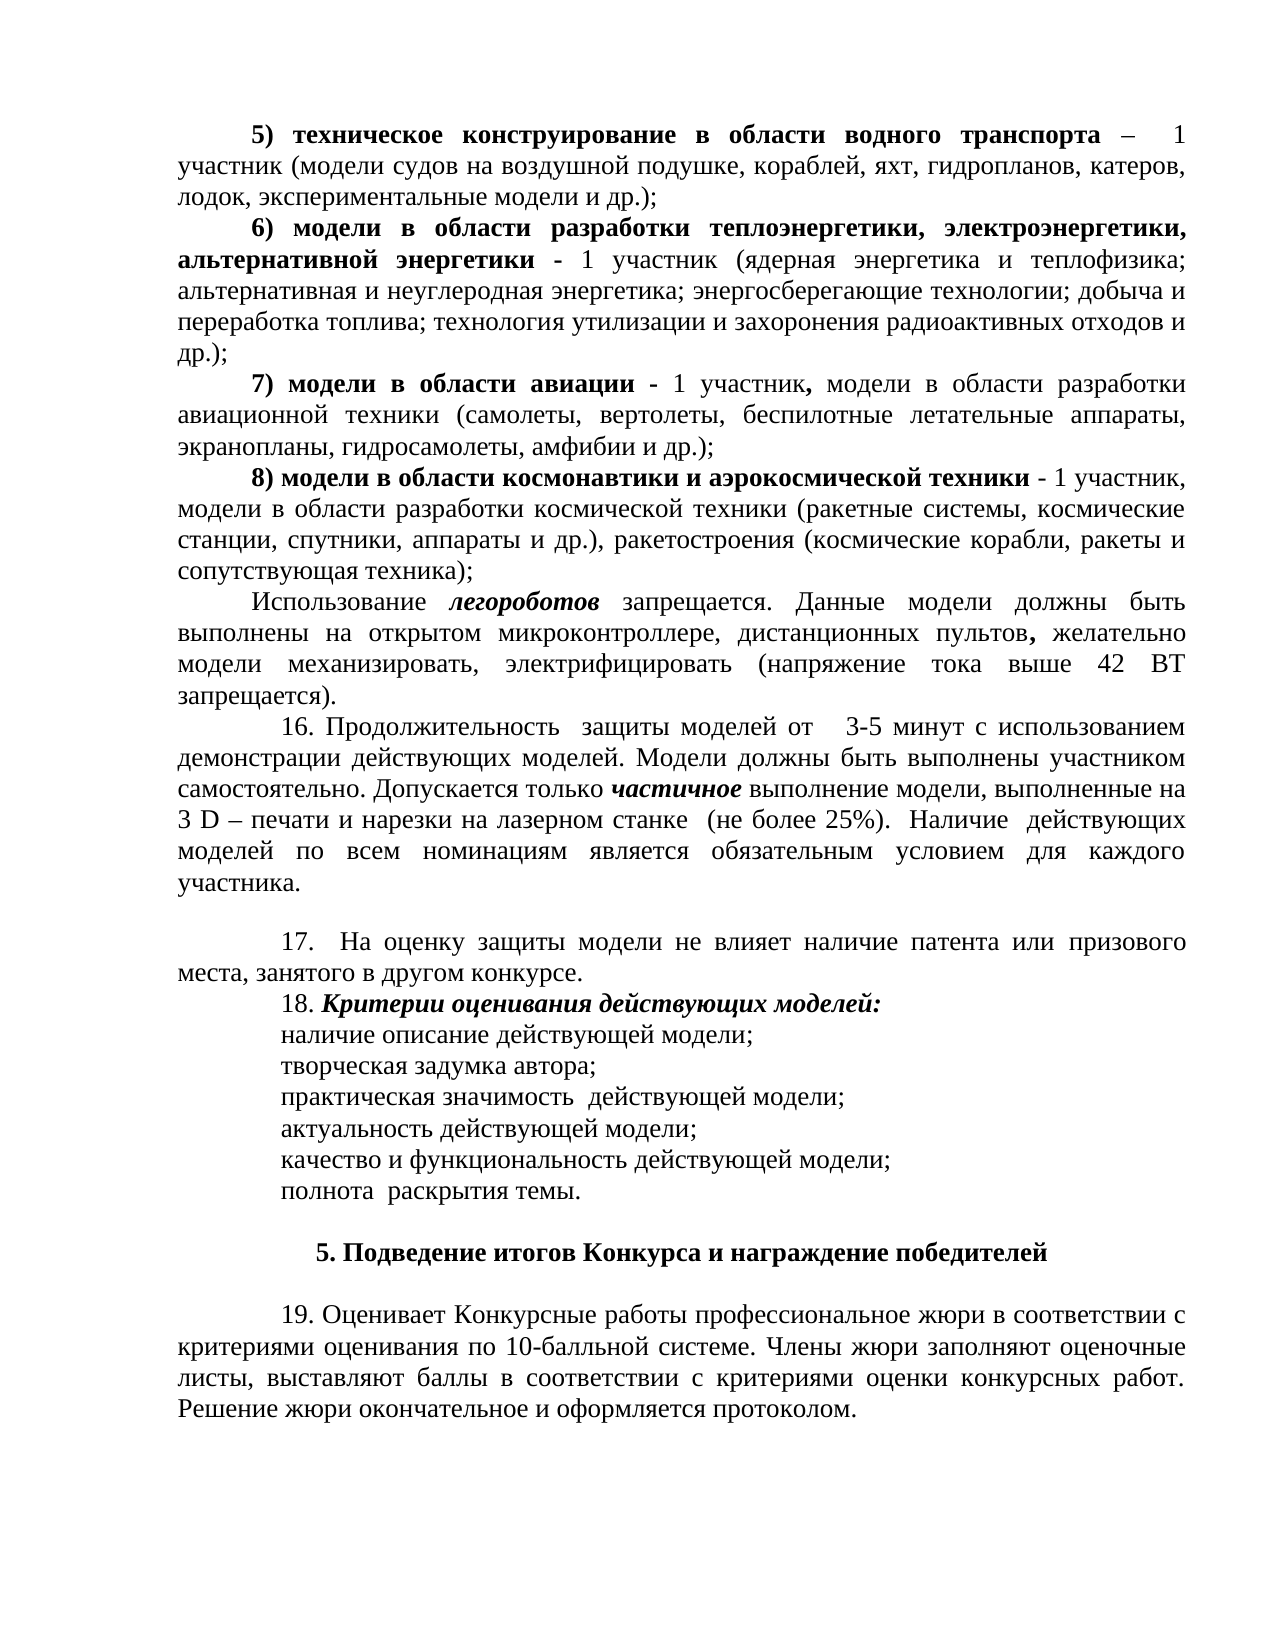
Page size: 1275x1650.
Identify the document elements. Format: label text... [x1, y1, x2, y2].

text 16. Продолжительность защиты моделей от 3-5 минут с использованием демонстрации действующих моделей. Модели должны быть выполнены участником самостоятельно. Допускается только частичное выполнение модели, выполненные на 3 D – печати и нарезки на лазерном станке (не более 25%). Наличие действующих моделей по всем номинациям является обязательным условием для каждого участника. [177, 710, 1186, 897]
text 18. Критерии оценивания действующих моделей: [177, 987, 1186, 1018]
text актуальность действующей модели; [177, 1112, 1186, 1143]
text Использование легороботов запрещается. Данные модели должны быть выполнены на открытом микроконтроллере, дистанционных пультов, желательно модели механизировать, электрифицировать (напряжение тока выше 42 ВТ запрещается). [177, 585, 1186, 710]
text практическая значимость действующей модели; [177, 1081, 1186, 1112]
text 5. Подведение итогов Конкурса и награждение победителей [177, 1236, 1186, 1267]
text 5) техническое конструирование в области водного транспорта – 1 участник (модели судов на воздушной подушке, кораблей, яхт, гидропланов, катеров, лодок, экспериментальные модели и др.); [177, 118, 1186, 212]
text 7) модели в области авиации - 1 участник, модели в области разработки авиационной техники (самолеты, вертолеты, беспилотные летательные аппараты, экранопланы, гидросамолеты, амфибии и др.); [177, 367, 1186, 461]
text творческая задумка автора; [177, 1049, 1186, 1081]
text 8) модели в области космонавтики и аэрокосмической техники - 1 участник, модели в области разработки космической техники (ракетные системы, космические станции, спутники, аппараты и др.), ракетостроения (космические корабли, ракеты и сопутствующая техника); [177, 461, 1186, 585]
text наличие описание действующей модели; [177, 1018, 1186, 1049]
text полнота раскрытия темы. [177, 1174, 1186, 1205]
text 6) модели в области разработки теплоэнергетики, электроэнергетики, альтернативной энергетики - 1 участник (ядерная энергетика и теплофизика; альтернативная и неуглеродная энергетика; энергосберегающие технологии; добыча и переработка топлива; технология утилизации и захоронения радиоактивных отходов и др.); [177, 212, 1186, 367]
text 19. Оценивает Конкурсные работы профессиональное жюри в соответствии с критериями оценивания по 10-балльной системе. Члены жюри заполняют оценочные листы, выставляют баллы в соответствии с критериями оценки конкурсных работ. Решение жюри окончательное и оформляется протоколом. [177, 1298, 1186, 1488]
text качество и функциональность действующей модели; [177, 1143, 1186, 1174]
text 17. На оценку защиты модели не влияет наличие патента или призового места, занятого в другом конкурсе. [177, 925, 1186, 987]
